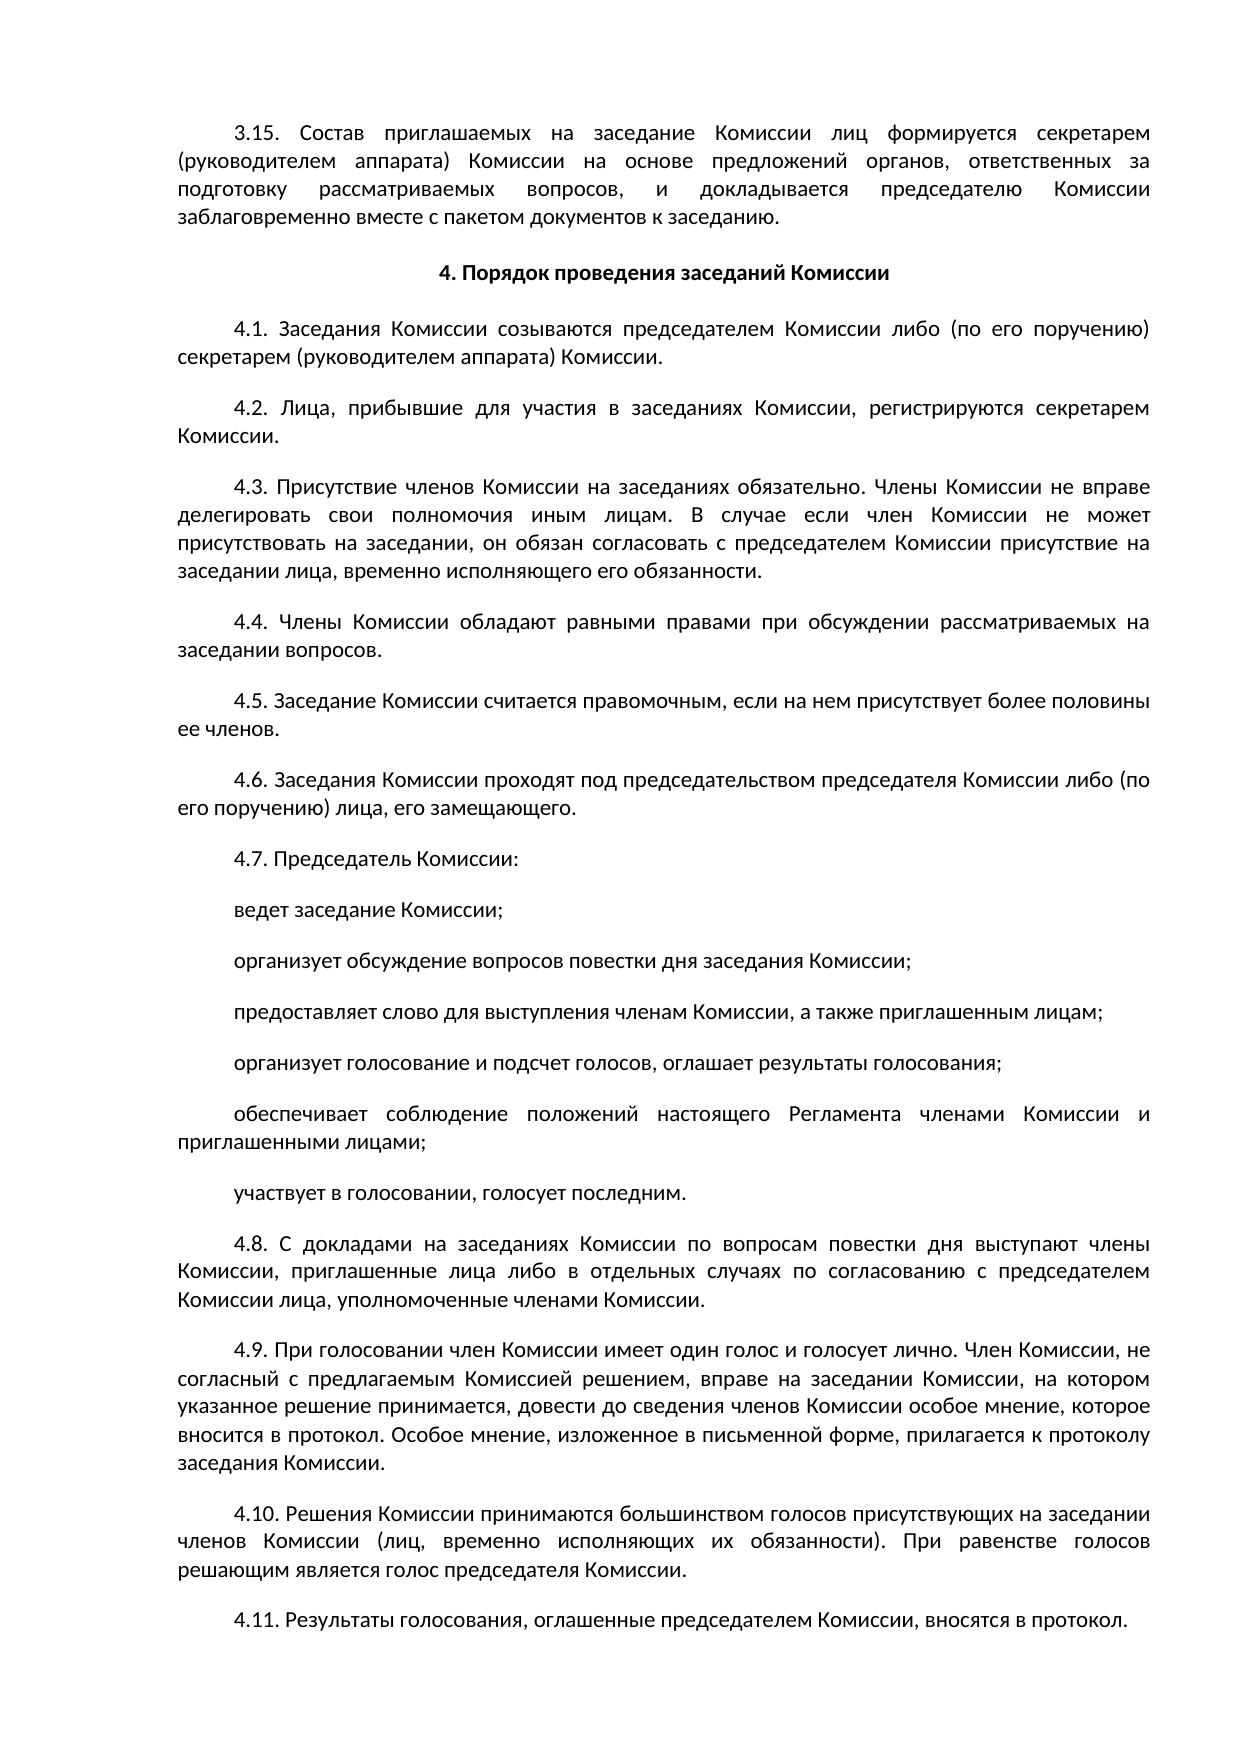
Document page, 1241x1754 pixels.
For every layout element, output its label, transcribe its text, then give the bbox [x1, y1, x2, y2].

text 4.1. Заседания Комиссии созываются председателем Комиссии либо (по его поручению) секретарем (руководителем аппарата) Комиссии. [177, 314, 1152, 370]
text 4.10. Решения Комиссии принимаются большинством голосов присутствующих на заседании членов Комиссии (лиц, временно исполняющих их обязанности). При равенстве голосов решающим является голос председателя Комиссии. [177, 1499, 1152, 1583]
title 4. Порядок проведения заседаний Комиссии [177, 258, 1152, 286]
text 4.11. Результаты голосования, оглашенные председателем Комиссии, вносятся в протокол. [177, 1606, 1152, 1634]
text 3.15. Состав приглашаемых на заседание Комиссии лиц формируется секретарем (руководителем аппарата) Комиссии на основе предложений органов, ответственных за подготовку рассматриваемых вопросов, и докладывается председателю Комиссии заблаговременно вместе с пакетом документов к заседанию. [177, 118, 1152, 230]
text участвует в голосовании, голосует последним. [177, 1178, 1152, 1206]
text организует обсуждение вопросов повестки дня заседания Комиссии; [177, 946, 1152, 974]
text 4.5. Заседание Комиссии считается правомочным, если на нем присутствует более половины ее членов. [177, 686, 1152, 742]
text 4.8. С докладами на заседаниях Комиссии по вопросам повестки дня выступают члены Комиссии, приглашенные лица либо в отдельных случаях по согласованию с председателем Комиссии лица, уполномоченные членами Комиссии. [177, 1229, 1152, 1313]
text обеспечивает соблюдение положений настоящего Регламента членами Комиссии и приглашенными лицами; [177, 1099, 1152, 1155]
text 4.7. Председатель Комиссии: [177, 844, 1152, 872]
text 4.2. Лица, прибывшие для участия в заседаниях Комиссии, регистрируются секретарем Комиссии. [177, 393, 1152, 449]
text 4.4. Члены Комиссии обладают равными правами при обсуждении рассматриваемых на заседании вопросов. [177, 607, 1152, 663]
text 4.6. Заседания Комиссии проходят под председательством председателя Комиссии либо (по его поручению) лица, его замещающего. [177, 765, 1152, 821]
text 4.9. При голосовании член Комиссии имеет один голос и голосует лично. Член Комиссии, не согласный с предлагаемым Комиссией решением, вправе на заседании Комиссии, на котором указанное решение принимается, довести до сведения членов Комиссии особое мнение, которое вносится в протокол. Особое мнение, изложенное в письменной форме, прилагается к протоколу заседания Комиссии. [177, 1336, 1152, 1476]
text организует голосование и подсчет голосов, оглашает результаты голосования; [177, 1048, 1152, 1076]
text 4.3. Присутствие членов Комиссии на заседаниях обязательно. Члены Комиссии не вправе делегировать свои полномочия иным лицам. В случае если член Комиссии не может присутствовать на заседании, он обязан согласовать с председателем Комиссии присутствие на заседании лица, временно исполняющего его обязанности. [177, 472, 1152, 584]
text предоставляет слово для выступления членам Комиссии, а также приглашенным лицам; [177, 997, 1152, 1025]
text ведет заседание Комиссии; [177, 895, 1152, 923]
